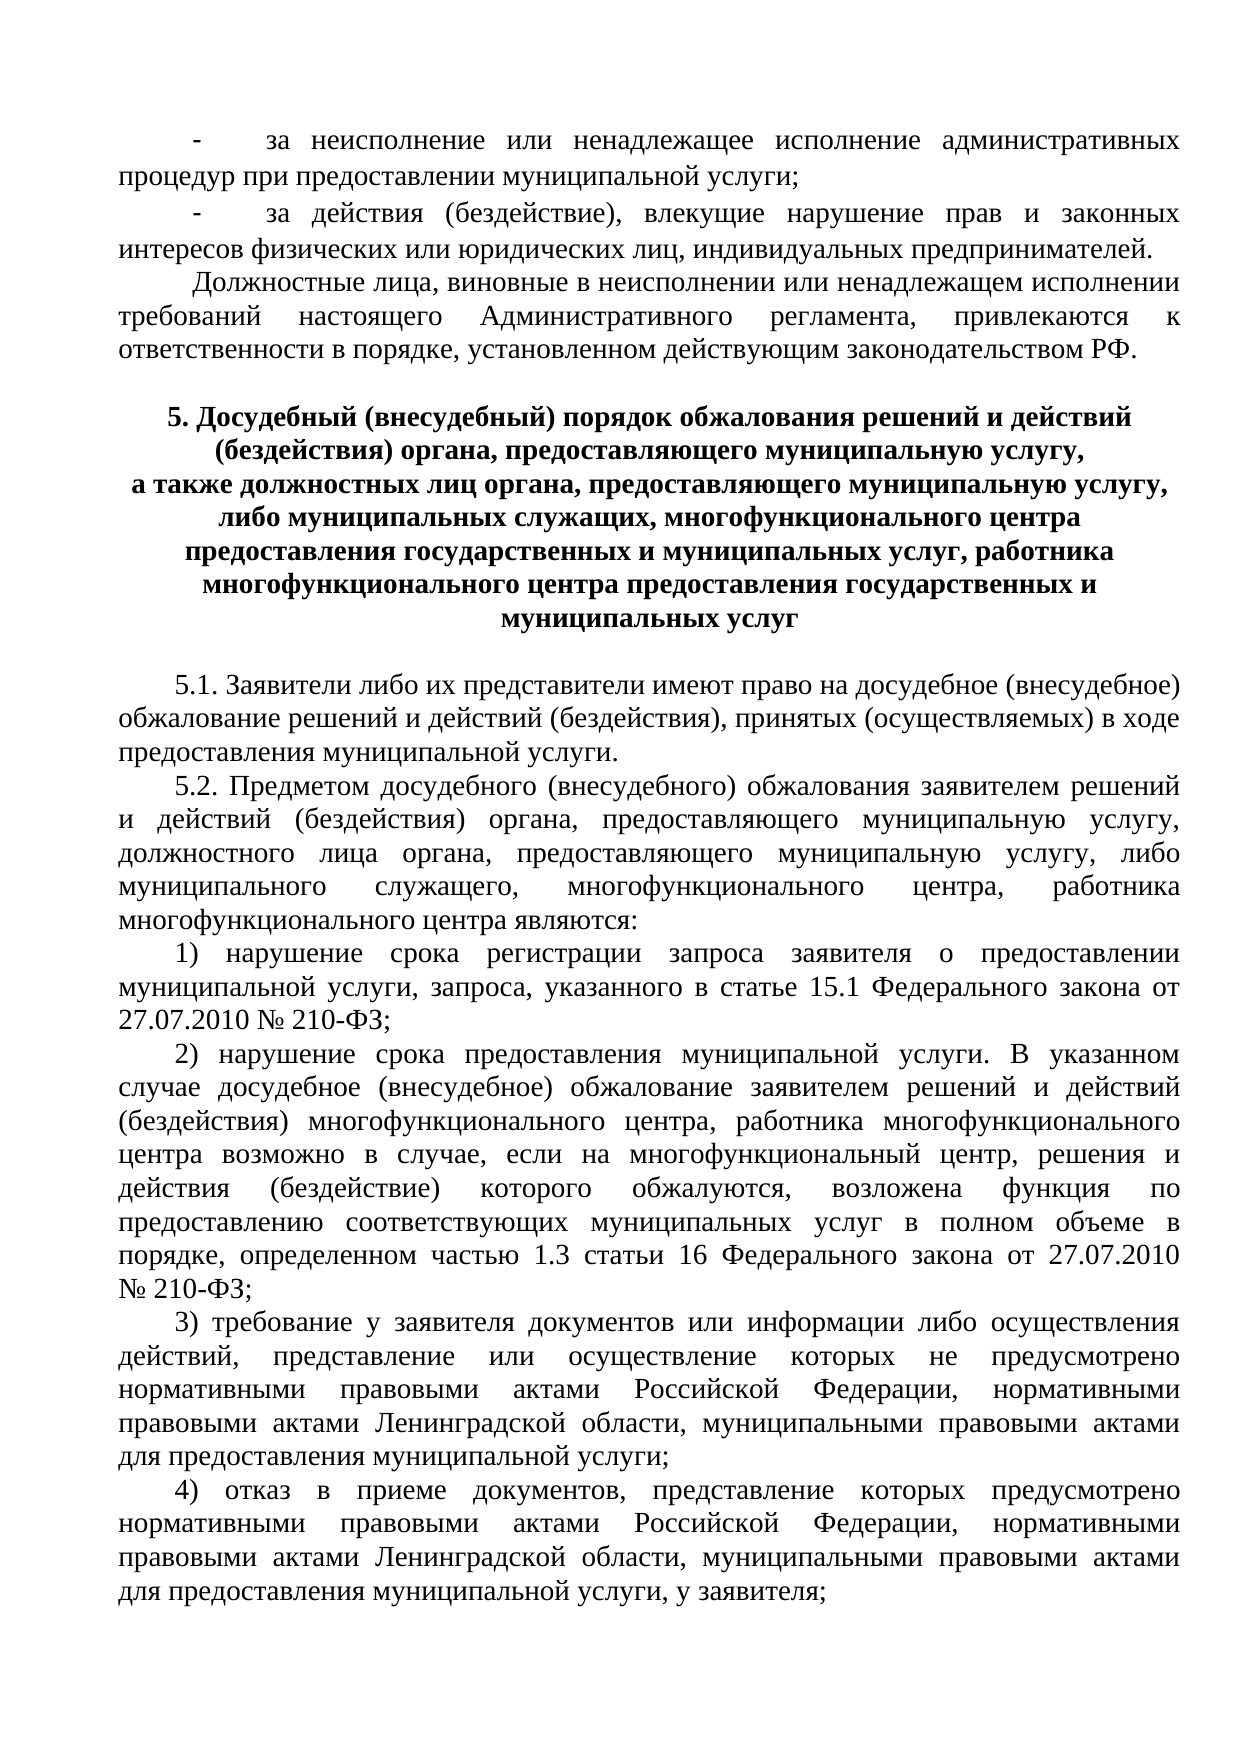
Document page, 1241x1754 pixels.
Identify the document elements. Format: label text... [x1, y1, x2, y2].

text 1) нарушение срока регистрации запроса заявителя о предоставлении муниципальной услуги, запроса, указанного в статье 15.1 Федерального закона от 27.07.2010 № 210-ФЗ; [118, 935, 1181, 1036]
text 5.2. Предметом досудебного (внесудебного) обжалования заявителем решений и действий (бездействия) органа, предоставляющего муниципальную услугу, должностного лица органа, предоставляющего муниципальную услугу, либо муниципального служащего, многофункционального центра, работника многофункционального центра являются: [118, 768, 1181, 935]
text 5. Досудебный (внесудебный) порядок обжалования решений и действий (бездействия) органа, предоставляющего муниципальную услугу, [118, 399, 1181, 466]
text а также должностных лиц органа, предоставляющего муниципальную услугу, либо муниципальных служащих, многофункционального центра предоставления государственных и муниципальных услуг, работника многофункционального центра предоставления государственных и муниципальных услуг [118, 466, 1181, 633]
text 2) нарушение срока предоставления муниципальной услуги. В указанном случае досудебное (внесудебное) обжалование заявителем решений и действий (бездействия) многофункционального центра, работника многофункционального центра возможно в случае, если на многофункциональный центр, решения и действия (бездействие) которого обжалуются, возложена функция по предоставлению соответствующих муниципальных услуг в полном объеме в порядке, определенном частью 1.3 статьи 16 Федерального закона от 27.07.2010 № 210-ФЗ; [118, 1036, 1181, 1304]
list за неисполнение или ненадлежащее исполнение административных процедур при предоставлении муниципальной услуги; [118, 118, 1181, 191]
text 5.1. Заявители либо их представители имеют право на досудебное (внесудебное) обжалование решений и действий (бездействия), принятых (осуществляемых) в ходе предоставления муниципальной услуги. [118, 667, 1181, 768]
text Должностные лица, виновные в неисполнении или ненадлежащем исполнении требований настоящего Административного регламента, привлекаются к ответственности в порядке, установленном действующим законодательством РФ. [118, 264, 1181, 365]
text 4) отказ в приеме документов, представление которых предусмотрено нормативными правовыми актами Российской Федерации, нормативными правовыми актами Ленинградской области, муниципальными правовыми актами для предоставления муниципальной услуги, у заявителя; [118, 1472, 1181, 1606]
text 3) требование у заявителя документов или информации либо осуществления действий, представление или осуществление которых не предусмотрено нормативными правовыми актами Российской Федерации, нормативными правовыми актами Ленинградской области, муниципальными правовыми актами для предоставления муниципальной услуги; [118, 1304, 1181, 1472]
list за действия (бездействие), влекущие нарушение прав и законных интересов физических или юридических лиц, индивидуальных предпринимателей. [118, 191, 1181, 264]
